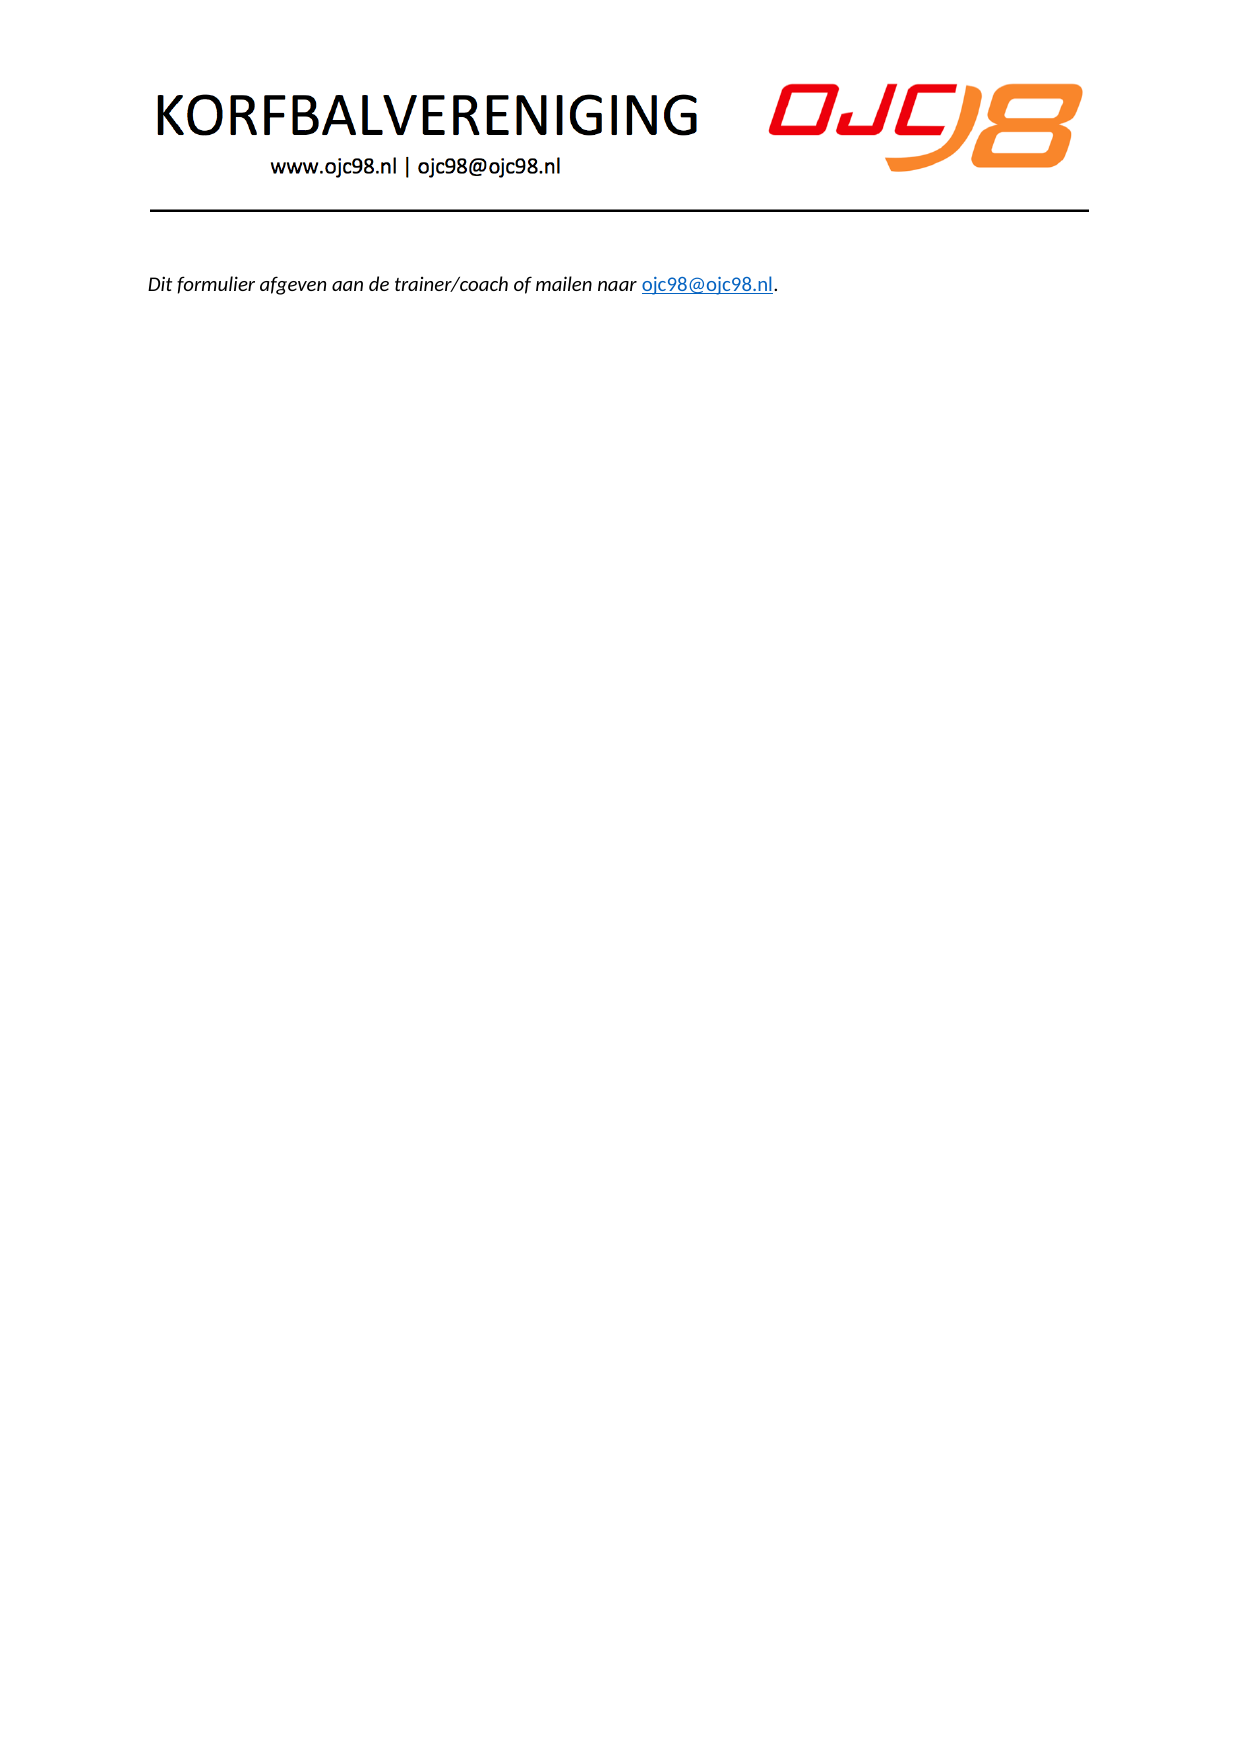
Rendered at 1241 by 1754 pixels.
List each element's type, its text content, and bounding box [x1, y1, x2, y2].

picture [147, 76, 1092, 216]
text Dit formulier afgeven aan de trainer/coach of mailen naar ojc98@ojc98.nl. [148, 271, 1093, 297]
